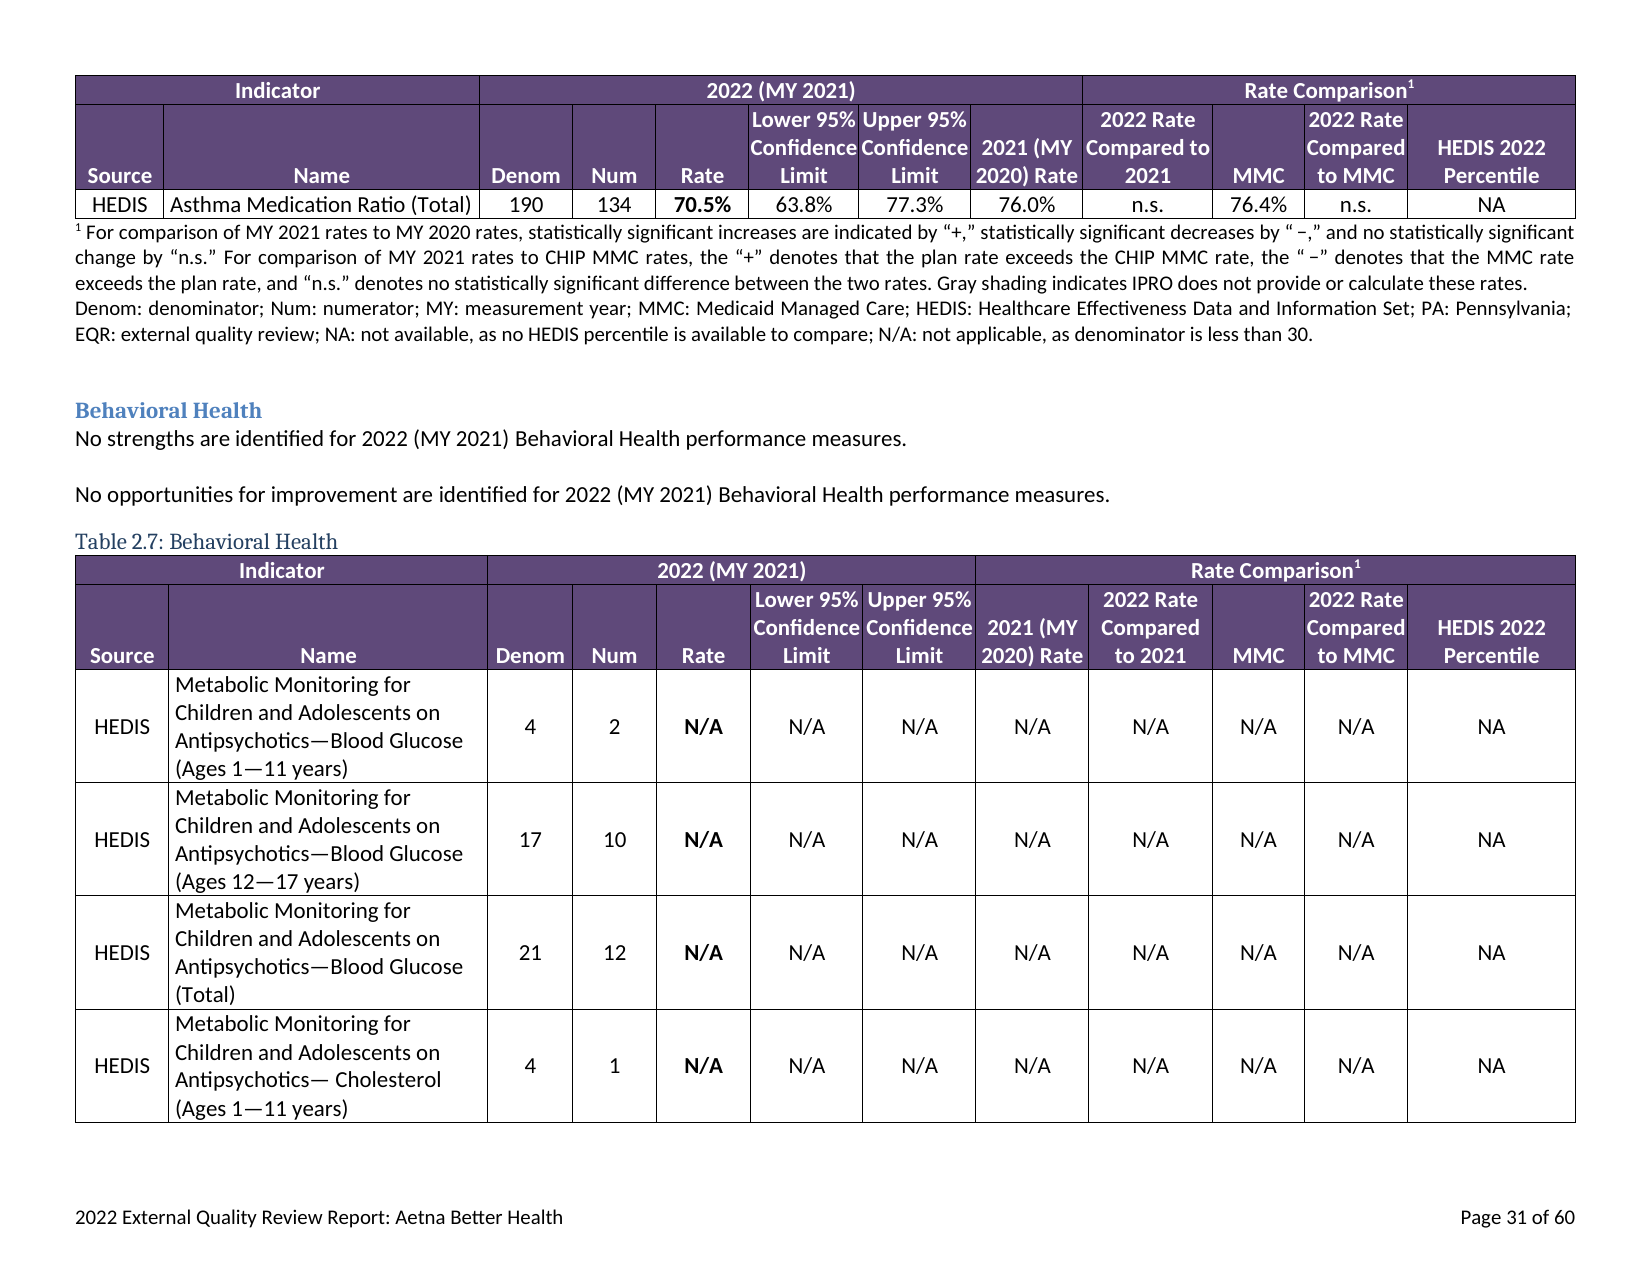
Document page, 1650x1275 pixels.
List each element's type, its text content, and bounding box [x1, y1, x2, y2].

table_cell N/A [976, 1010, 1088, 1122]
table_header 2022 (MY 2021) [480, 76, 1082, 104]
table_cell Name [164, 105, 479, 189]
table_cell N/A [1305, 783, 1407, 895]
table_cell HEDIS [76, 190, 163, 218]
table_cell N/A [1305, 896, 1407, 1008]
table_cell N/A [1305, 670, 1407, 782]
table_cell Metabolic Monitoring for Children and Adolescents on Antipsychotics— Cholesterol (Ages 1—11 years) [169, 1010, 487, 1122]
table_cell N/A [976, 670, 1088, 782]
table_cell 2021 (MY 2020) Rate [976, 585, 1088, 669]
table_cell 21 [488, 896, 572, 1008]
table_cell 2022 Rate Compared to MMC [1305, 105, 1407, 189]
table_cell NA [1408, 896, 1575, 1008]
table_cell N/A [863, 896, 975, 1008]
table_cell MMC [1213, 585, 1304, 669]
table_cell Num [573, 585, 656, 669]
table_cell 2022 Rate Compared to MMC [1305, 585, 1407, 669]
table_cell Num [573, 105, 655, 189]
table_cell HEDIS 2022 Percentile [1408, 585, 1575, 669]
table_cell HEDIS [76, 896, 168, 1008]
table_cell 76.0% [971, 190, 1082, 218]
table_cell N/A [1213, 896, 1304, 1008]
table_cell 17 [488, 783, 572, 895]
text Denom: denominator; Num: numerator; MY: measurement year; MMC: Medicaid Managed Care; HEDIS: Healthcare Effectiveness Data and Information Set; PA: Pennsylvania; EQR: external quality review; NA: not available, as no HEDIS percentile is available to compare; N/A: not applicable, as denominator is less than 30. [75, 296, 1575, 346]
table_cell Rate [657, 585, 750, 669]
table_cell 12 [573, 896, 656, 1008]
table_cell N/A [657, 1010, 750, 1122]
table_cell 2022 Rate Compared to 2021 [1089, 585, 1212, 669]
table_cell N/A [657, 783, 750, 895]
table_cell Source [76, 585, 168, 669]
table_cell Asthma Medication Ratio (Total) [164, 190, 479, 218]
table_header 2022 (MY 2021) [488, 556, 975, 584]
table_cell HEDIS 2022 Percentile [1408, 105, 1575, 189]
table_cell 70.5% [656, 190, 748, 218]
table_cell n.s. [1083, 190, 1212, 218]
table_cell N/A [863, 783, 975, 895]
table_cell Name [169, 585, 487, 669]
table_cell HEDIS [76, 1010, 168, 1122]
table_cell N/A [1089, 1010, 1212, 1122]
table_cell 63.8% [749, 190, 858, 218]
table_header Rate Comparison1 [976, 556, 1575, 584]
table_cell N/A [1213, 1010, 1304, 1122]
table_cell N/A [1089, 896, 1212, 1008]
table_cell 2 [573, 670, 656, 782]
table_cell Metabolic Monitoring for Children and Adolescents on Antipsychotics—Blood Glucose (Ages 12—17 years) [169, 783, 487, 895]
table_cell N/A [657, 896, 750, 1008]
table_cell N/A [863, 1010, 975, 1122]
table_cell 2021 (MY 2020) Rate [971, 105, 1082, 189]
table_cell Denom [480, 105, 572, 189]
table_cell NA [1408, 1010, 1575, 1122]
text No strengths are identified for 2022 (MY 2021) Behavioral Health performance measures. [75, 424, 1575, 452]
table_cell N/A [751, 783, 862, 895]
table_header Indicator [76, 76, 479, 104]
table_cell Metabolic Monitoring for Children and Adolescents on Antipsychotics—Blood Glucose (Total) [169, 896, 487, 1008]
table_cell Lower 95% Confidence Limit [751, 585, 862, 669]
table_cell MMC [1213, 105, 1304, 189]
table_cell 190 [480, 190, 572, 218]
table_cell Upper 95% Confidence Limit [859, 105, 970, 189]
table_cell n.s. [1305, 190, 1407, 218]
table_cell HEDIS [76, 783, 168, 895]
table_cell N/A [1213, 783, 1304, 895]
table_cell NA [1408, 190, 1575, 218]
table_cell NA [1408, 670, 1575, 782]
table_cell N/A [1089, 670, 1212, 782]
table_cell N/A [863, 670, 975, 782]
table_cell 1 [573, 1010, 656, 1122]
table_cell N/A [1213, 670, 1304, 782]
table_cell N/A [1089, 783, 1212, 895]
text No opportunities for improvement are identified for 2022 (MY 2021) Behavioral Health performance measures. [75, 480, 1575, 508]
table_header Indicator [76, 556, 487, 584]
table_cell Lower 95% Confidence Limit [749, 105, 858, 189]
table_cell Rate [656, 105, 748, 189]
table_cell 76.4% [1213, 190, 1304, 218]
table_cell Metabolic Monitoring for Children and Adolescents on Antipsychotics—Blood Glucose (Ages 1—11 years) [169, 670, 487, 782]
table_cell 2022 Rate Compared to 2021 [1083, 105, 1212, 189]
table_cell N/A [751, 670, 862, 782]
table_cell N/A [657, 670, 750, 782]
table_cell Denom [488, 585, 572, 669]
table_cell 4 [488, 1010, 572, 1122]
table_cell N/A [976, 896, 1088, 1008]
subtitle Table 2.7: Behavioral Health [75, 529, 1575, 555]
table_cell N/A [976, 783, 1088, 895]
table_cell Upper 95% Confidence Limit [863, 585, 975, 669]
table_cell HEDIS [76, 670, 168, 782]
subtitle Behavioral Health [75, 397, 1575, 424]
table_cell N/A [751, 896, 862, 1008]
table_cell NA [1408, 783, 1575, 895]
table_cell 134 [573, 190, 655, 218]
table_cell Source [76, 105, 163, 189]
table_cell 10 [573, 783, 656, 895]
table_header Rate Comparison1 [1083, 76, 1575, 104]
text 1 For comparison of MY 2021 rates to MY 2020 rates, statistically significant increases are indicated by “+,” statistically significant decreases by “−,” and no statistically significant change by “n.s.” For comparison of MY 2021 rates to CHIP MMC rates, the “+” denotes that the plan rate exceeds the CHIP MMC rate, the “−” denotes that the MMC rate exceeds the plan rate, and “n.s.” denotes no statistically significant difference between the two rates. Gray shading indicates IPRO does not provide or calculate these rates. [75, 219, 1575, 296]
table_cell 4 [488, 670, 572, 782]
table_cell 77.3% [859, 190, 970, 218]
table_cell N/A [751, 1010, 862, 1122]
table_cell N/A [1305, 1010, 1407, 1122]
